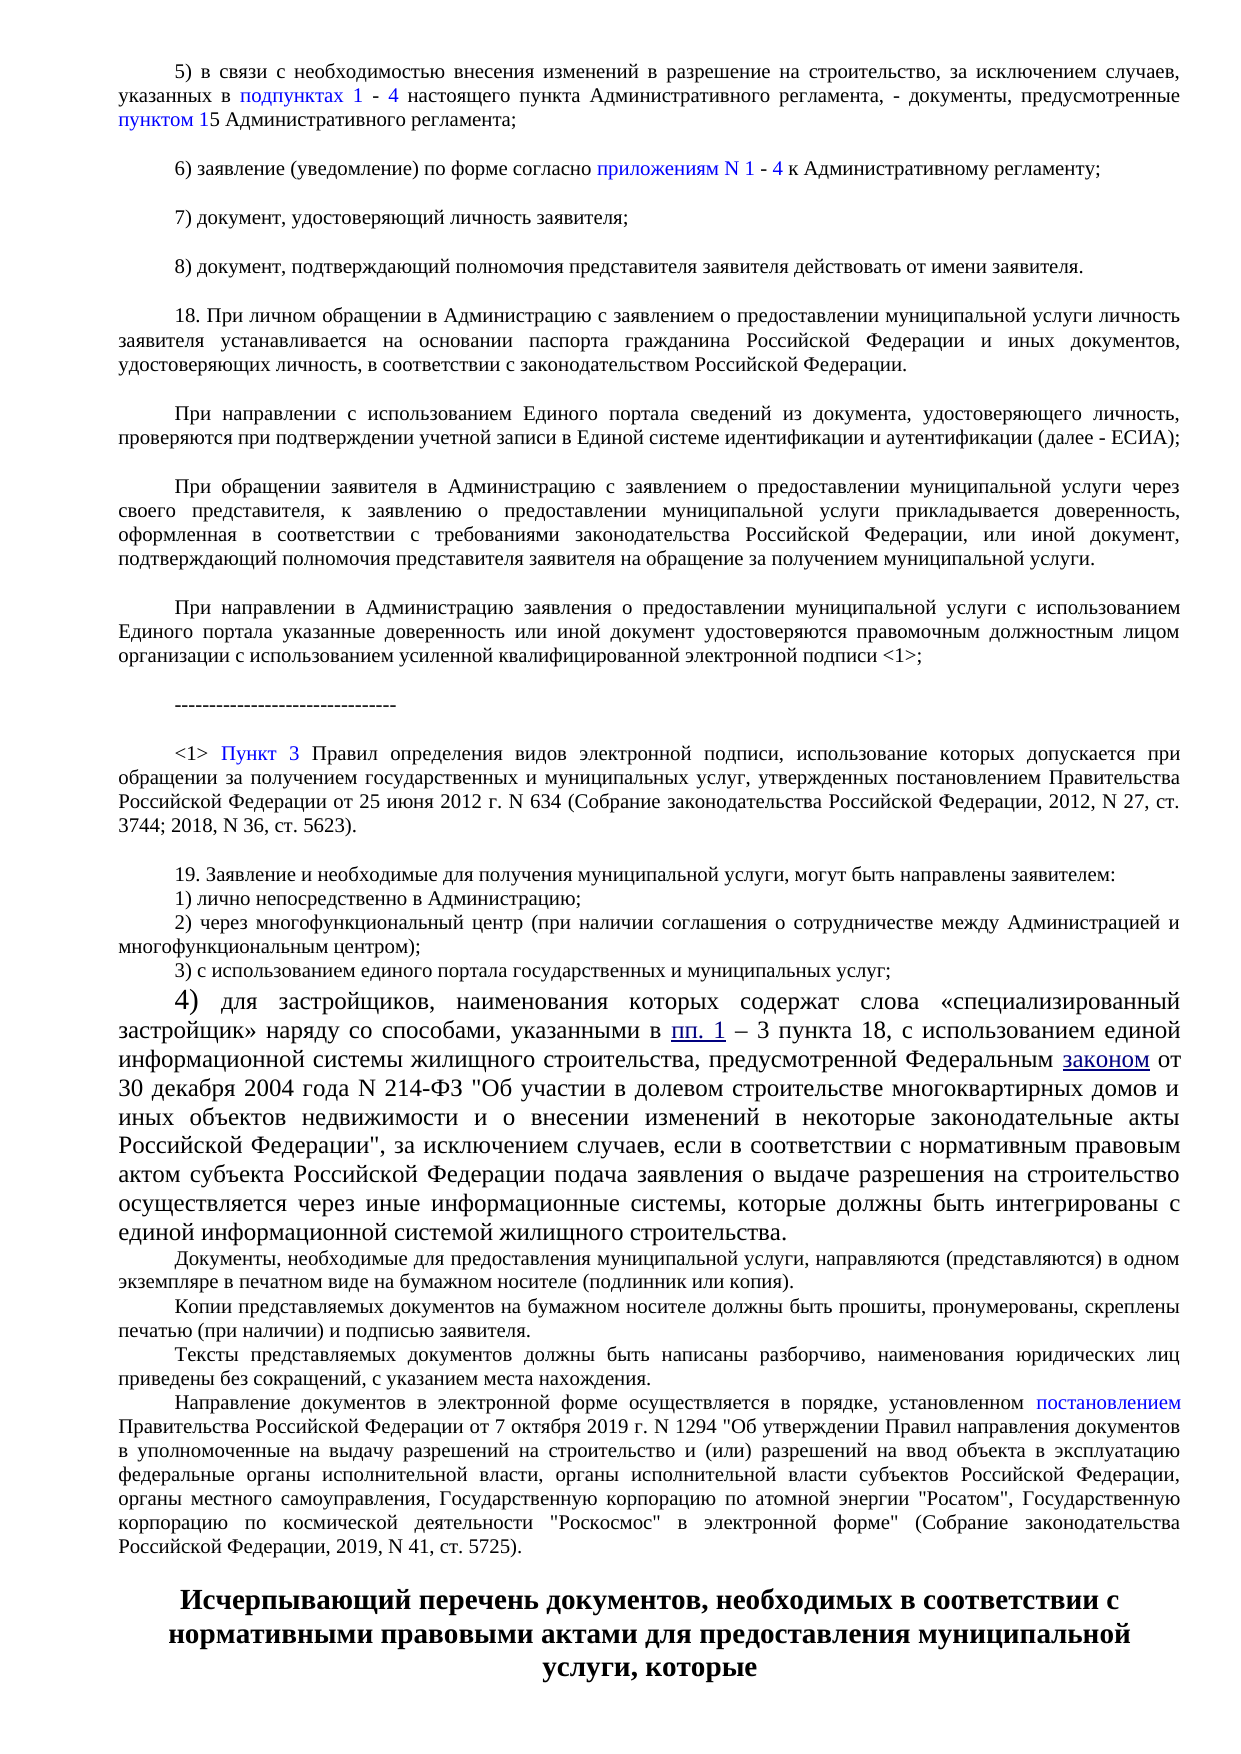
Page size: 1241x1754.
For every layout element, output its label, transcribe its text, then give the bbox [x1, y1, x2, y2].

text Документы, необходимые для предоставления муниципальной услуги, направляются (представляются) в одном экземпляре в печатном виде на бумажном носителе (подлинник или копия). [118, 1245, 1181, 1293]
text При обращении заявителя в Администрацию с заявлением о предоставлении муниципальной услуги через своего представителя, к заявлению о предоставлении муниципальной услуги прикладывается доверенность, оформленная в соответствии с требованиями законодательства Российской Федерации, или иной документ, подтверждающий полномочия представителя заявителя на обращение за получением муниципальной услуги. [118, 474, 1181, 570]
text Копии представляемых документов на бумажном носителе должны быть прошиты, пронумерованы, скреплены печатью (при наличии) и подписью заявителя. [118, 1293, 1181, 1342]
text 7) документ, удостоверяющий личность заявителя; [118, 205, 1181, 229]
text 6) заявление (уведомление) по форме согласно приложениям N 1 - 4 к Административному регламенту; [118, 156, 1181, 180]
title Исчерпывающий перечень документов, необходимых в соответствии с нормативными правовыми актами для предоставления муниципальной услуги, которые [118, 1582, 1181, 1683]
text При направлении с использованием Единого портала сведений из документа, удостоверяющего личность, проверяются при подтверждении учетной записи в Единой системе идентификации и аутентификации (далее - ЕСИА); [118, 401, 1181, 449]
text -------------------------------- [118, 692, 1181, 716]
text <1> Пункт 3 Правил определения видов электронной подписи, использование которых допускается при обращении за получением государственных и муниципальных услуг, утвержденных постановлением Правительства Российской Федерации от 25 июня 2012 г. N 634 (Собрание законодательства Российской Федерации, 2012, N 27, ст. 3744; 2018, N 36, ст. 5623). [118, 741, 1181, 837]
text 1) лично непосредственно в Администрацию; [118, 886, 1181, 910]
text При направлении в Администрацию заявления о предоставлении муниципальной услуги с использованием Единого портала указанные доверенность или иной документ удостоверяются правомочным должностным лицом организации с использованием усиленной квалифицированной электронной подписи <1>; [118, 595, 1181, 667]
text Направление документов в электронной форме осуществляется в порядке, установленном постановлением Правительства Российской Федерации от 7 октября 2019 г. N 1294 "Об утверждении Правил направления документов в уполномоченные на выдачу разрешений на строительство и (или) разрешений на ввод объекта в эксплуатацию федеральные органы исполнительной власти, органы исполнительной власти субъектов Российской Федерации, органы местного самоуправления, Государственную корпорацию по атомной энергии "Росатом", Государственную корпорацию по космической деятельности "Роскосмос" в электронной форме" (Собрание законодательства Российской Федерации, 2019, N 41, ст. 5725). [118, 1390, 1181, 1558]
text 3) с использованием единого портала государственных и муниципальных услуг; [118, 958, 1181, 982]
text 4) для застройщиков, наименования которых содержат слова «специализированный застройщик» наряду со способами, указанными в пп. 1 – 3 пункта 18, с использованием единой информационной системы жилищного строительства, предусмотренной Федеральным законом от 30 декабря 2004 года N 214-ФЗ "Об участии в долевом строительстве многоквартирных домов и иных объектов недвижимости и о внесении изменений в некоторые законодательные акты Российской Федерации", за исключением случаев, если в соответствии с нормативным правовым актом субъекта Российской Федерации подача заявления о выдаче разрешения на строительство осуществляется через иные информационные системы, которые должны быть интегрированы с единой информационной системой жилищного строительства. [118, 982, 1181, 1245]
text 18. При личном обращении в Администрацию с заявлением о предоставлении муниципальной услуги личность заявителя устанавливается на основании паспорта гражданина Российской Федерации и иных документов, удостоверяющих личность, в соответствии с законодательством Российской Федерации. [118, 303, 1181, 376]
text 19. Заявление и необходимые для получения муниципальной услуги, могут быть направлены заявителем: [118, 862, 1181, 886]
text 8) документ, подтверждающий полномочия представителя заявителя действовать от имени заявителя. [118, 254, 1181, 278]
text Тексты представляемых документов должны быть написаны разборчиво, наименования юридических лиц приведены без сокращений, с указанием места нахождения. [118, 1342, 1181, 1390]
text 5) в связи с необходимостью внесения изменений в разрешение на строительство, за исключением случаев, указанных в подпунктах 1 - 4 настоящего пункта Административного регламента, - документы, предусмотренные пунктом 15 Административного регламента; [118, 59, 1181, 131]
text 2) через многофункциональный центр (при наличии соглашения о сотрудничестве между Администрацией и многофункциональным центром); [118, 910, 1181, 958]
